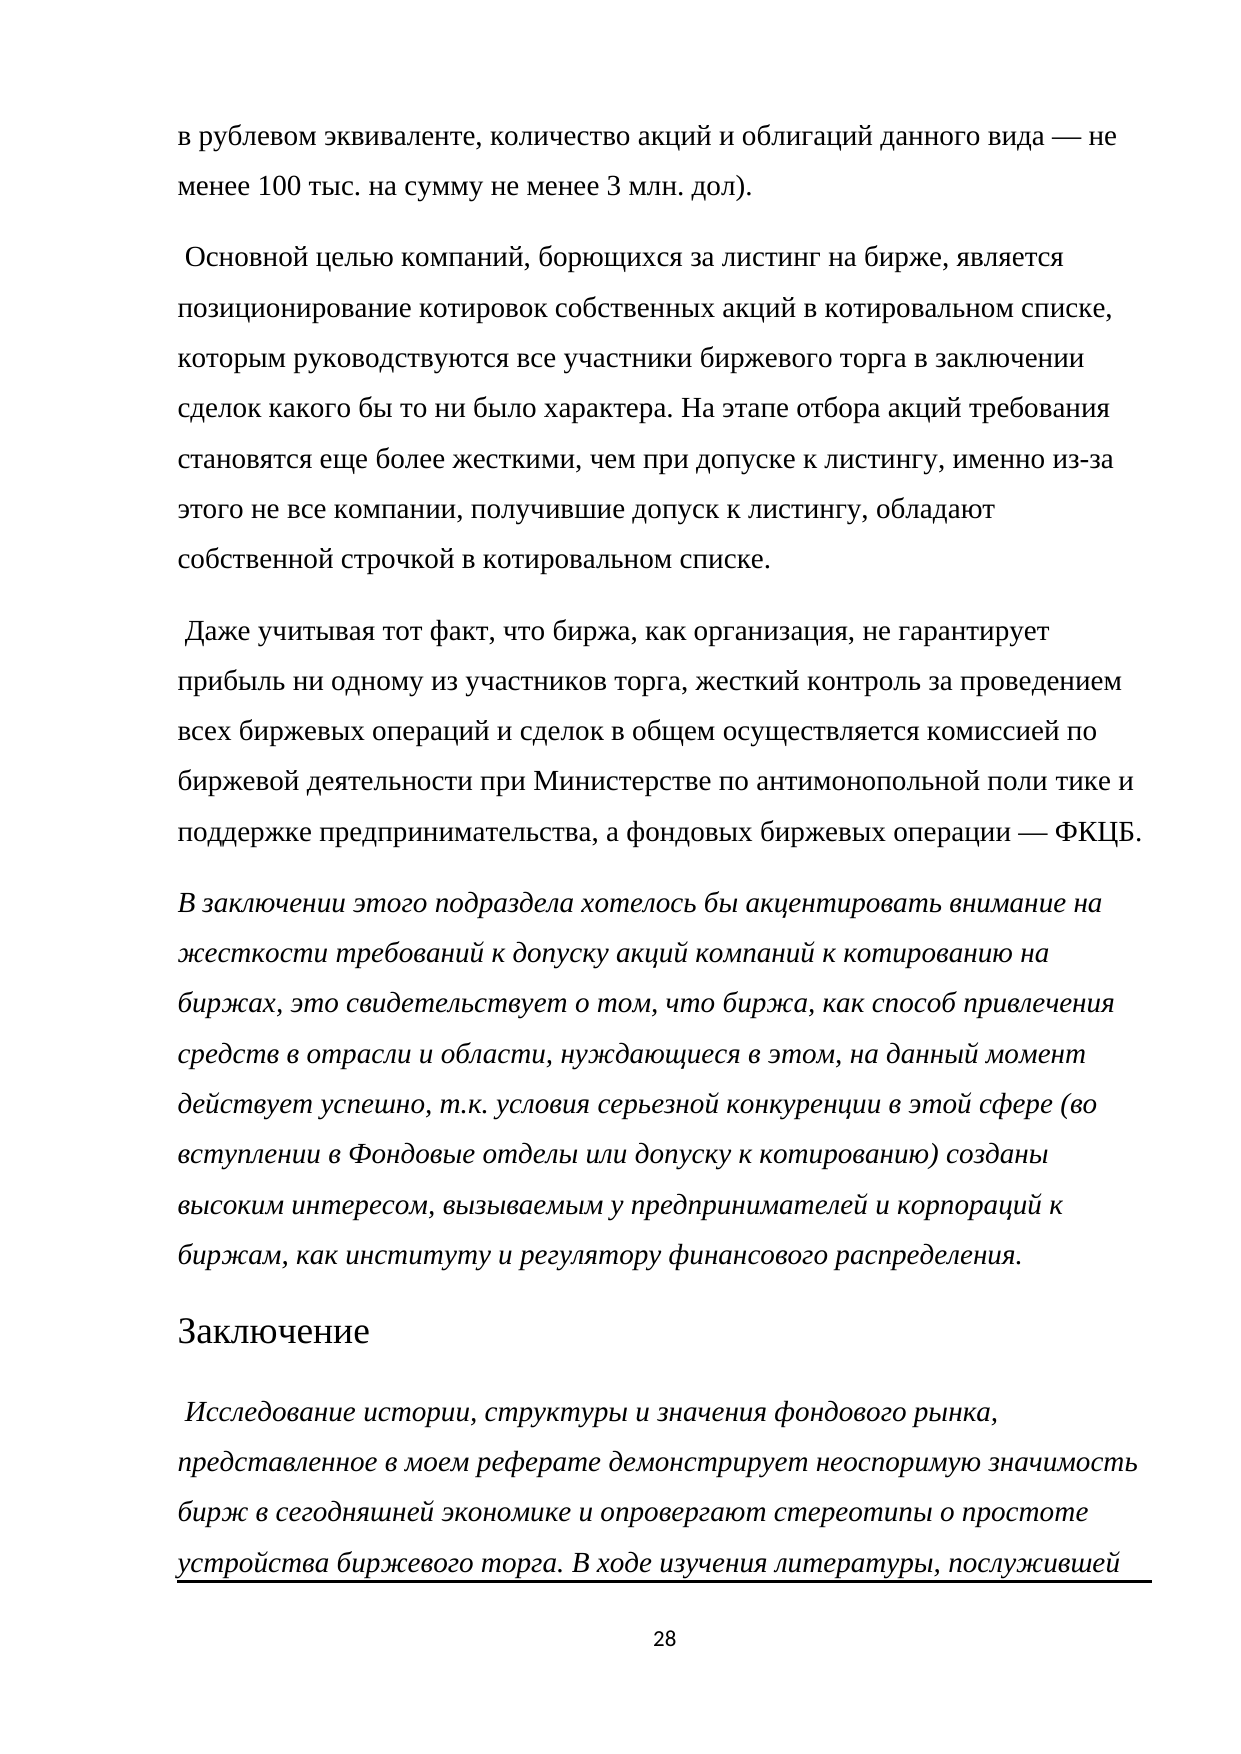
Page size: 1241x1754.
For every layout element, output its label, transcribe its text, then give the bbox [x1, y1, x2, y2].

text В заключении этого подраздела хотелось бы акцентировать внимание на жесткости требований к допуску акций компаний к котированию на биржах, это свидетельствует о том, что биржа, как способ привлечения средств в отрасли и области, нуждающиеся в этом, на данный момент действует успешно, т.к. условия серьезной конкуренции в этой сфере (во вступлении в Фондовые отделы или допуску к котированию) созданы высоким интересом, вызываемым у предпринимателей и корпораций к биржам, как институту и регулятору финансового распределения. [177, 885, 1152, 1271]
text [177, 118, 1152, 202]
text Даже учитывая тот факт, что биржа, как организация, не гарантирует прибыль ни одному из участников торга, жесткий контроль за проведением всех биржевых операций и сделок в общем осуществляется комиссией по биржевой деятельности при Министерстве по антимонопольной поли тике и поддержке предпринимательства, а фондовых биржевых операции — ФКЦБ. [177, 613, 1152, 847]
text Заключение [177, 1308, 1152, 1351]
text Основной целью компаний, борющихся за листинг на бирже, является позиционирование котировок собственных акций в котировальном списке, которым руководствуются все участники биржевого торга в заключении сделок какого бы то ни было характера. На этапе отбора акций требования становятся еще более жесткими, чем при допуске к листингу, именно из-за этого не все компании, получившие допуск к листингу, обладают собственной строчкой в котировальном списке. [177, 239, 1152, 575]
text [177, 1394, 1152, 1580]
